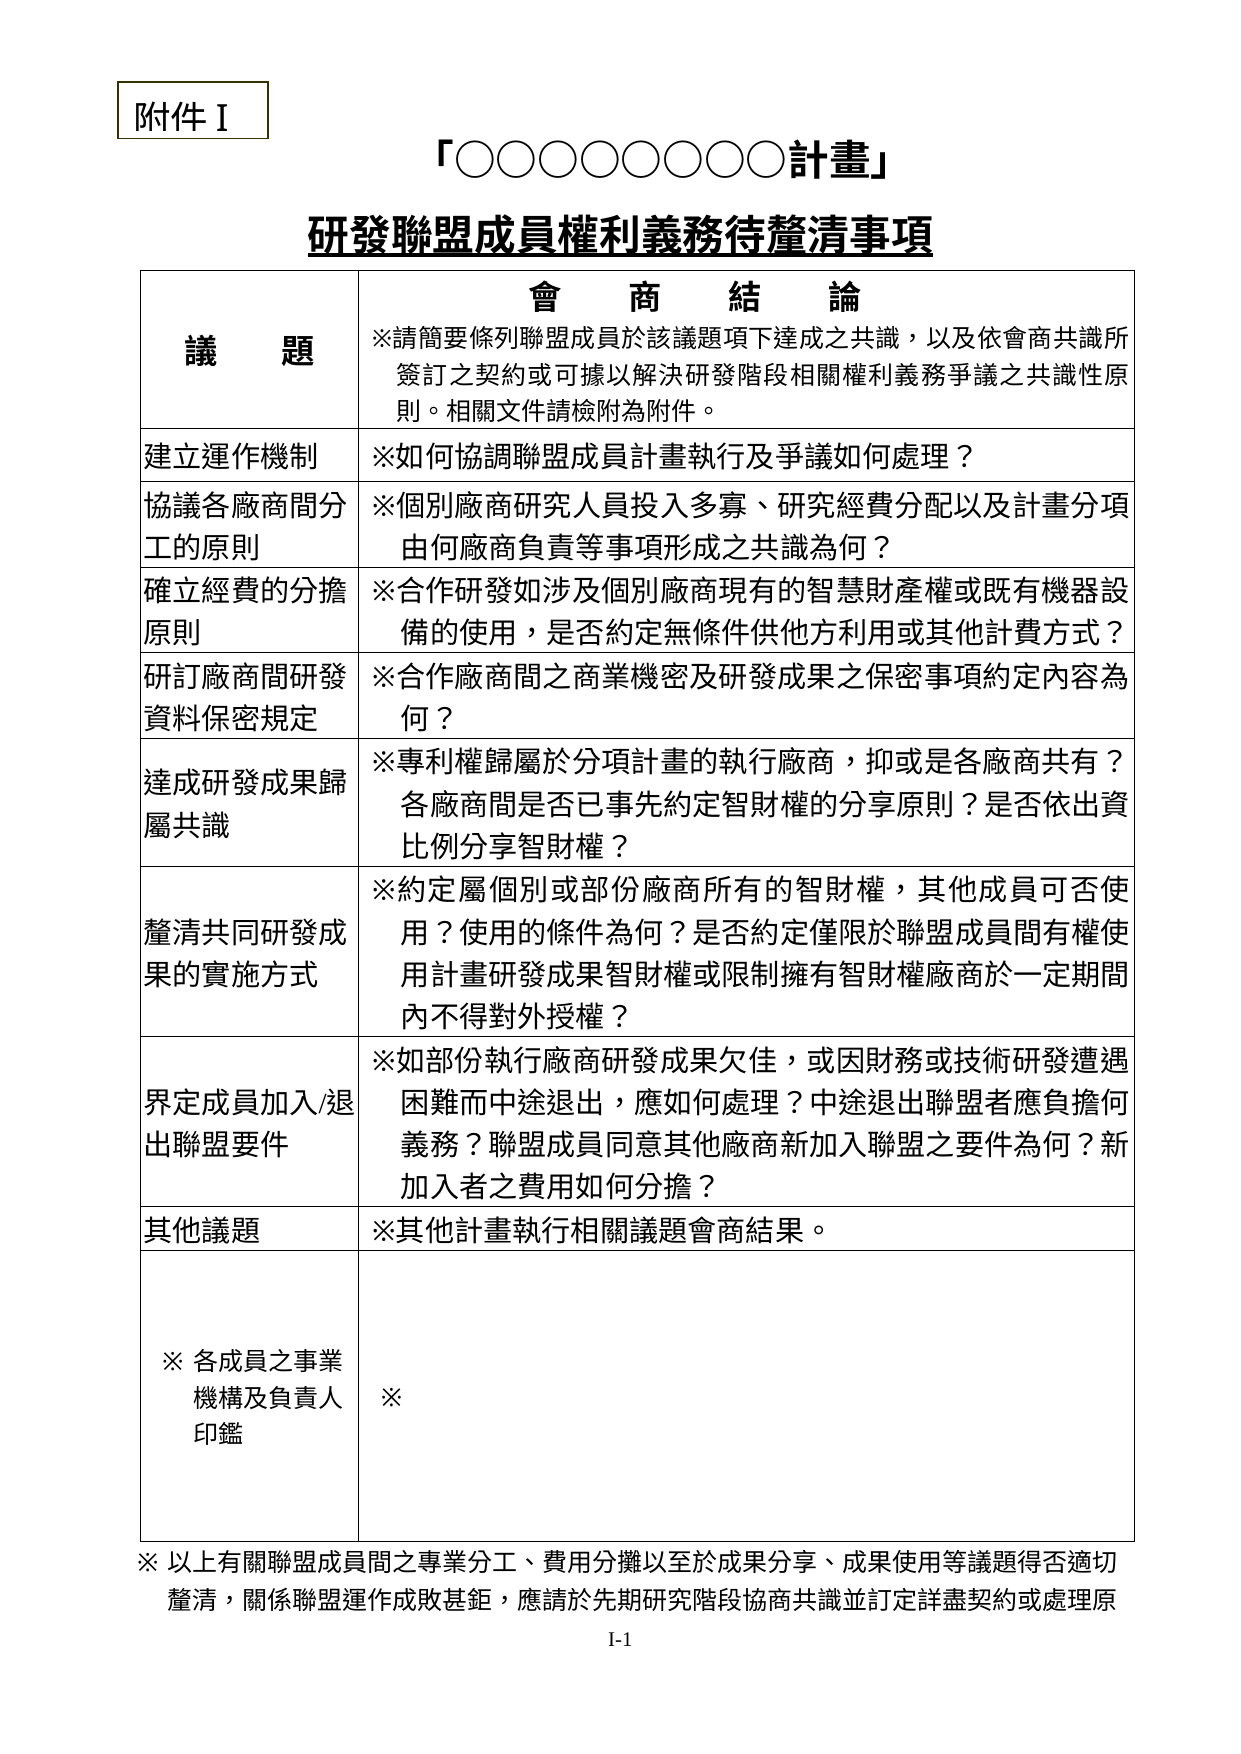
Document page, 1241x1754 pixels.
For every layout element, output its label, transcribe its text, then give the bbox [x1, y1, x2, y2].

table_cell 各成員之事業機構及負責人印鑑 [141, 1251, 358, 1541]
table_cell 其他議題 [141, 1207, 358, 1250]
table_cell 協議各廠商間分工的原則 [141, 482, 358, 567]
table_header 議 題 [141, 271, 358, 428]
table_cell 確立經費的分擔原則 [141, 568, 358, 652]
table_cell 研訂廠商間研發資料保密規定 [141, 653, 358, 738]
table_cell ※約定屬個別或部份廠商所有的智財權，其他成員可否使用？使用的條件為何？是否約定僅限於聯盟成員間有權使用計畫研發成果智財權或限制擁有智財權廠商於一定期間內不得對外授權？ [359, 867, 1134, 1036]
table_cell ※個別廠商研究人員投入多寡、研究經費分配以及計畫分項由何廠商負責等事項形成之共識為何？ [359, 482, 1134, 567]
table_cell 界定成員加入/退出聯盟要件 [141, 1037, 358, 1206]
table_cell ※專利權歸屬於分項計畫的執行廠商，抑或是各廠商共有？各廠商間是否已事先約定智財權的分享原則？是否依出資比例分享智財權？ [359, 739, 1134, 866]
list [137, 1542, 1131, 1617]
table_cell ※如部份執行廠商研發成果欠佳，或因財務或技術研發遭遇困難而中途退出，應如何處理？中途退出聯盟者應負擔何義務？聯盟成員同意其他廠商新加入聯盟之要件為何？新加入者之費用如何分擔？ [359, 1037, 1134, 1206]
text 「○○○○○○○○計畫」 [193, 119, 1131, 194]
table_cell 建立運作機制 [141, 429, 358, 481]
table_cell ※合作廠商間之商業機密及研發成果之保密事項約定內容為何？ [359, 653, 1134, 738]
text 研發聯盟成員權利義務待釐清事項 [118, 194, 1122, 269]
table_header 會 商 結 論 ※請簡要條列聯盟成員於該議題項下達成之共識，以及依會商共識所簽訂之契約或可據以解決研發階段相關權利義務爭議之共識性原則。相關文件請檢附為附件。 [359, 271, 1134, 428]
table_cell ※其他計畫執行相關議題會商結果。 [359, 1207, 1134, 1250]
table_cell [359, 1251, 1134, 1541]
table_cell 釐清共同研發成果的實施方式 [141, 867, 358, 1036]
table_cell ※合作研發如涉及個別廠商現有的智慧財產權或既有機器設備的使用，是否約定無條件供他方利用或其他計費方式？ [359, 568, 1134, 652]
table_cell ※如何協調聯盟成員計畫執行及爭議如何處理？ [359, 429, 1134, 481]
table_cell 達成研發成果歸屬共識 [141, 739, 358, 866]
